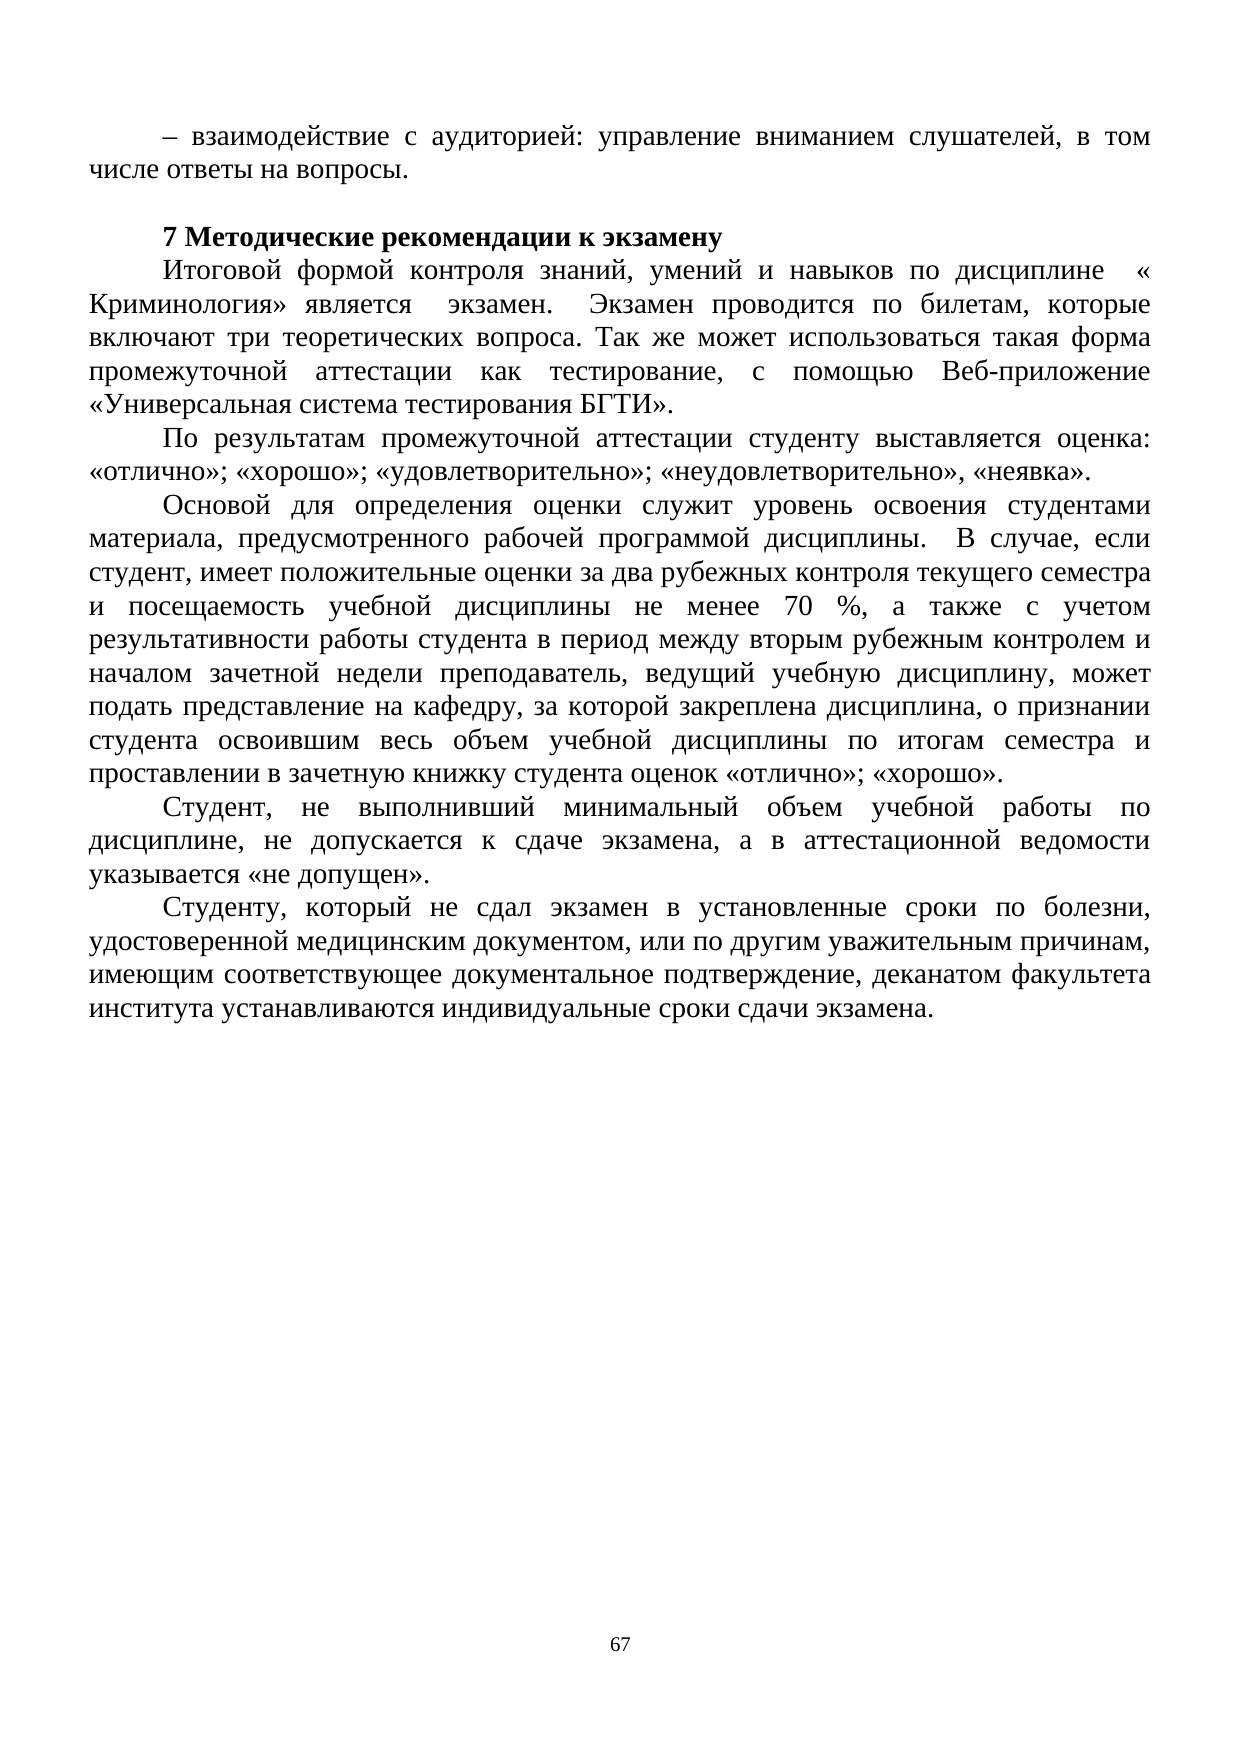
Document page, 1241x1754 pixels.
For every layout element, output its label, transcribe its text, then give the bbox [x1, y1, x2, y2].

text Студент, не выполнивший минимальный объем учебной работы по дисциплине, не допускается к сдаче экзамена, а в аттестационной ведомости указывается «не допущен». [88, 789, 1152, 889]
text Итоговой формой контроля знаний, умений и навыков по дисциплине « Криминология» является экзамен. Экзамен проводится по билетам, которые включают три теоретических вопроса. Так же может использоваться такая форма промежуточной аттестации как тестирование, с помощью Веб-приложение «Универсальная система тестирования БГТИ». [88, 252, 1152, 420]
text 7 Методические рекомендации к экзамену [88, 219, 1152, 252]
text Студенту, который не сдал экзамен в установленные сроки по болезни, удостоверенной медицинским документом, или по другим уважительным причинам, имеющим соответствующее документальное подтверждение, деканатом факультета института устанавливаются индивидуальные сроки сдачи экзамена. [88, 889, 1152, 1024]
text – взаимодействие с аудиторией: управление вниманием слушателей, в том числе ответы на вопросы. [88, 118, 1152, 185]
text По результатам промежуточной аттестации студенту выставляется оценка: «отлично»; «хорошо»; «удовлетворительно»; «неудовлетворительно», «неявка». [88, 420, 1152, 487]
text Основой для определения оценки служит уровень освоения студентами материала, предусмотренного рабочей программой дисциплины. В случае, если студент, имеет положительные оценки за два рубежных контроля текущего семестра и посещаемость учебной дисциплины не менее 70 %, а также с учетом результативности работы студента в период между вторым рубежным контролем и началом зачетной недели преподаватель, ведущий учебную дисциплину, может подать представление на кафедру, за которой закреплена дисциплина, о признании студента освоившим весь объем учебной дисциплины по итогам семестра и проставлении в зачетную книжку студента оценок «отлично»; «хорошо». [88, 487, 1152, 789]
